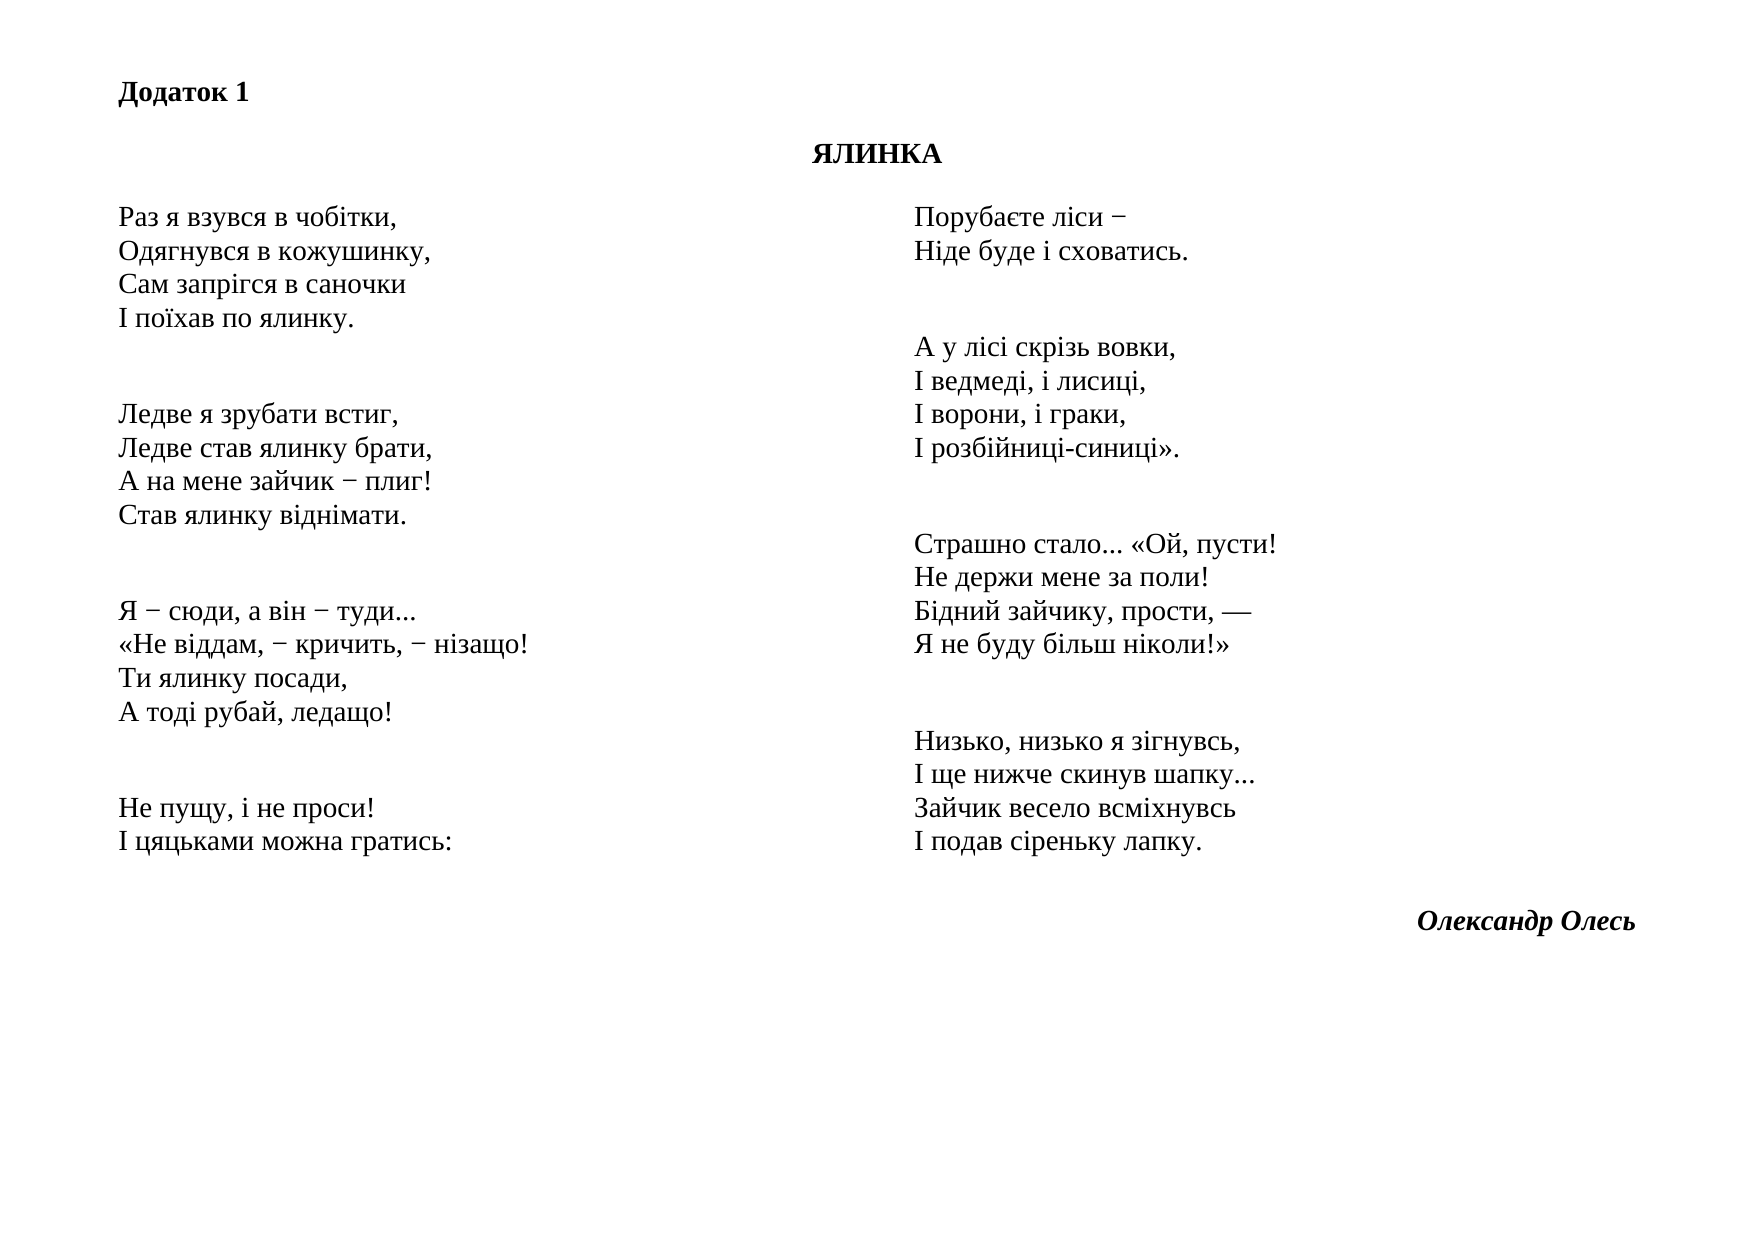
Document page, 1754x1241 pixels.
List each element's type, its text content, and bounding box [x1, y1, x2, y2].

text Додаток 1 [118, 74, 1636, 107]
text ЯЛИНКА [118, 137, 1636, 170]
text Не пущу, і не проси! І цяцьками можна гратись: Порубаєте ліси − Ніде буде і сховатись. [118, 756, 840, 857]
text Ледве я зрубати встиг, Ледве став ялинку брати, А на мене зайчик − плиг! Став ялинку віднімати. [118, 363, 840, 530]
text Олександр Олесь [118, 903, 1636, 937]
text Низько, низько я зігнувсь, І ще нижче скинув шапку... Зайчик весело всміхнувсь І подав сіреньку лапку. [914, 689, 1636, 857]
text Я − сюди, а він − туди... «Не віддам, − кричить, − нізащо! Ти ялинку посади, А тоді рубай, ледащо! [118, 559, 840, 727]
text Не пущу, і не проси! І цяцьками можна гратись: Порубаєте ліси − Ніде буде і сховатись. [914, 199, 1636, 266]
text А у лісі скрізь вовки, І ведмеді, і лисиці, І ворони, і граки, І розбійниці-синиці». [914, 296, 1636, 463]
text Страшно стало... «Ой, пусти! Не держи мене за поли! Бідний зайчику, прости, — Я не буду більш ніколи!» [914, 492, 1636, 660]
text Раз я взувся в чобітки, Одягнувся в кожушинку, Сам запрігся в саночки І поїхав по ялинку. [118, 199, 840, 333]
